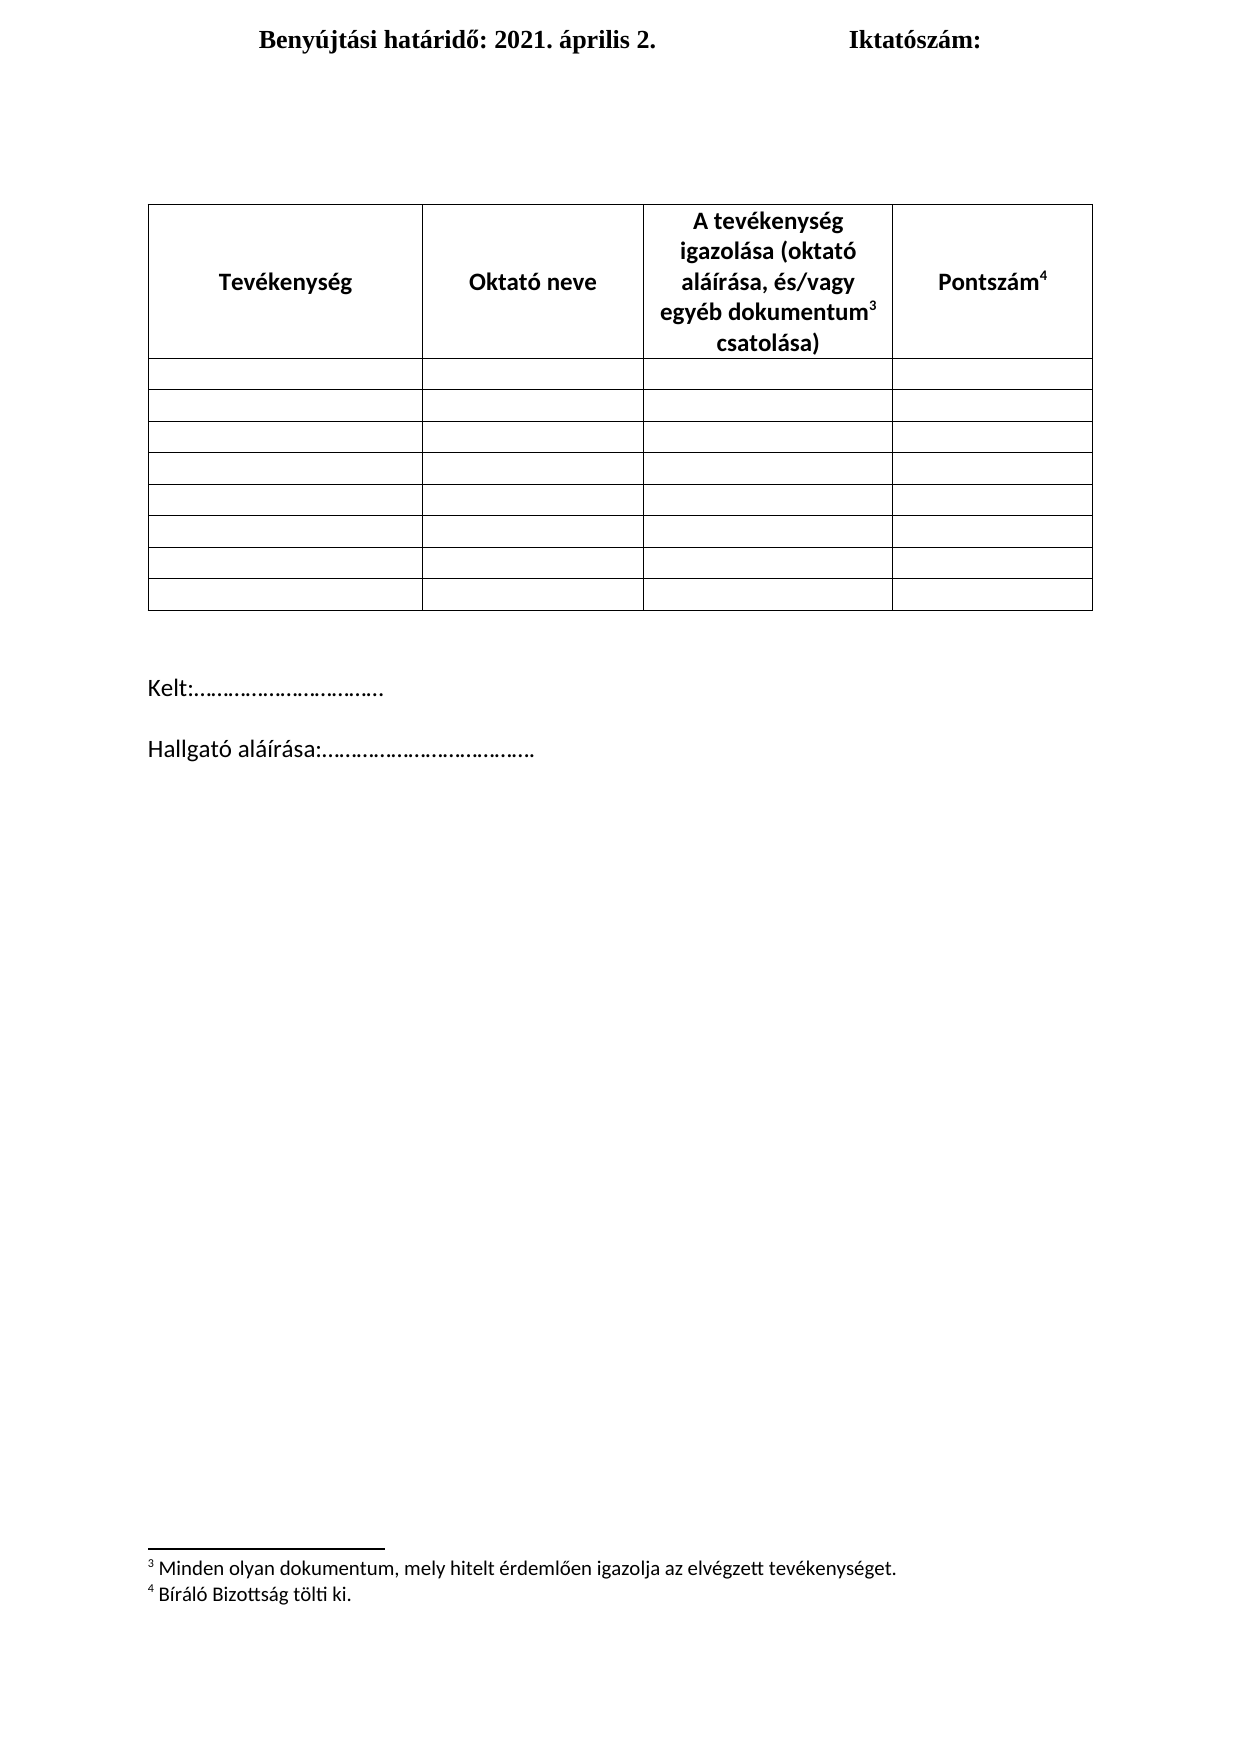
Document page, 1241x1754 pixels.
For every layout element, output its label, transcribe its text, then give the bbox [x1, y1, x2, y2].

table_cell [893, 359, 1092, 389]
table_cell [423, 516, 643, 547]
text Kelt:…………………………… [148, 672, 1093, 702]
table_cell [893, 516, 1092, 547]
table_header Pontszám [893, 205, 1092, 357]
table_cell [644, 359, 892, 389]
table_cell [149, 516, 422, 547]
table_cell [644, 485, 892, 515]
table_header Oktató neve [423, 205, 643, 357]
table_cell [423, 453, 643, 484]
table_cell [149, 453, 422, 484]
table_cell [893, 453, 1092, 484]
table_cell [423, 548, 643, 578]
table_cell [149, 359, 422, 389]
table_cell [893, 422, 1092, 452]
table_cell [149, 548, 422, 578]
table_cell [423, 579, 643, 610]
table_cell [893, 579, 1092, 610]
table_header A tevékenység igazolása (oktató aláírása, és/vagy egyéb dokumentum csatolása) [644, 205, 892, 357]
table_header Tevékenység [149, 205, 422, 357]
table_cell [644, 516, 892, 547]
table_cell [423, 485, 643, 515]
table_cell [423, 422, 643, 452]
table_cell [423, 390, 643, 421]
table_cell [149, 579, 422, 610]
table_cell [149, 390, 422, 421]
table_cell [893, 485, 1092, 515]
table_cell [893, 390, 1092, 421]
table_cell [644, 390, 892, 421]
table_cell [644, 453, 892, 484]
table_cell [644, 548, 892, 578]
text Hallgató aláírása:………………………………. [148, 733, 1093, 763]
table_cell [149, 422, 422, 452]
table_cell [423, 359, 643, 389]
table_cell [644, 422, 892, 452]
table_cell [893, 548, 1092, 578]
table_cell [644, 579, 892, 610]
table_cell [149, 485, 422, 515]
